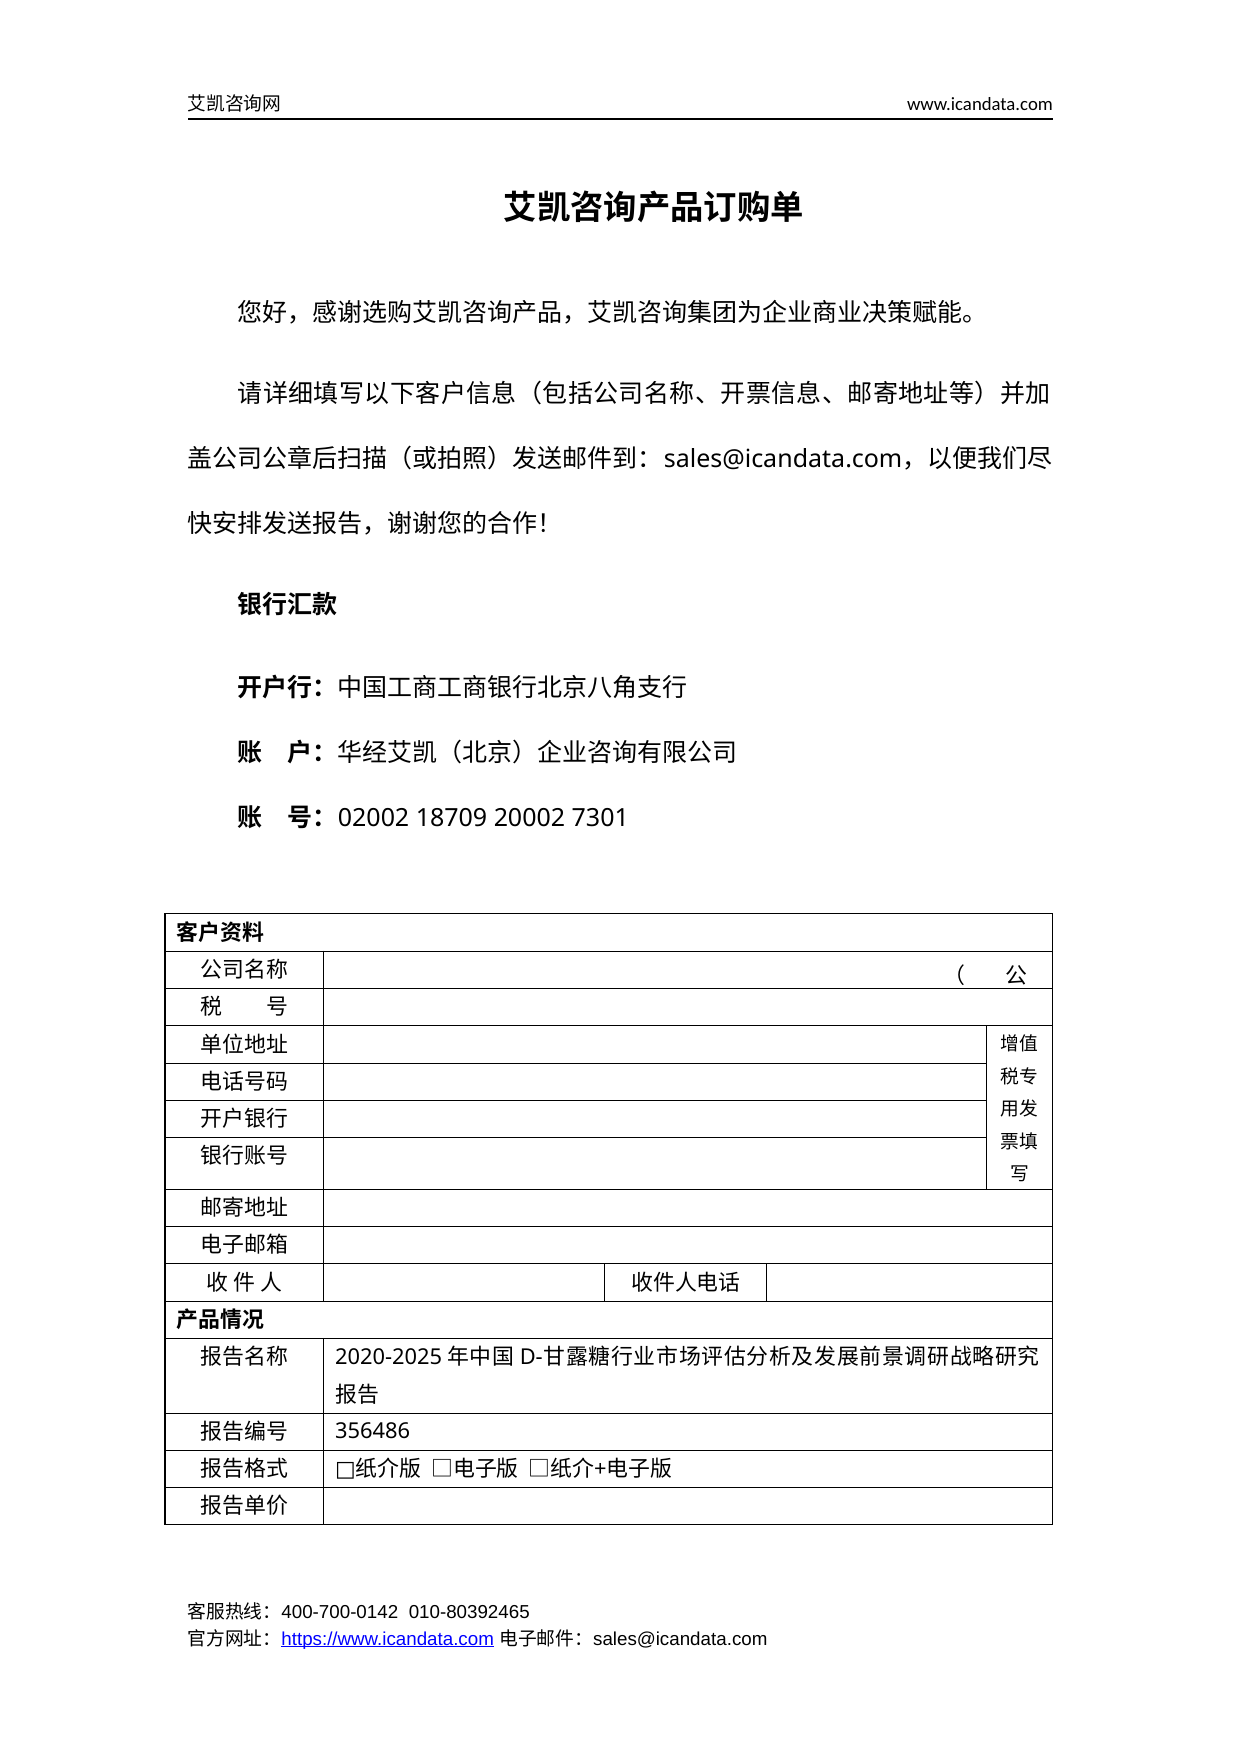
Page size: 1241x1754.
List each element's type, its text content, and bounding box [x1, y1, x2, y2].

table_cell 公司名称 [166, 952, 323, 988]
table_cell 356486 [324, 1414, 1052, 1450]
table_cell [324, 1488, 1052, 1524]
table_cell 2020-2025年中国D-甘露糖行业市场评估分析及发展前景调研战略研究报告 [324, 1339, 1052, 1412]
text 艾凯咨询产品订购单 [187, 172, 1053, 237]
table_cell 电子邮箱 [166, 1227, 323, 1263]
table_cell 开户银行 [166, 1101, 323, 1137]
table_cell 报告编号 [166, 1414, 323, 1450]
text 银行汇款 [187, 570, 1053, 635]
text 开户行：中国工商工商银行北京八角支行 [187, 653, 1053, 718]
table_cell 收件人电话 [605, 1264, 766, 1301]
table_header 客户资料 [166, 914, 1052, 951]
text 请详细填写以下客户信息（包括公司名称、开票信息、邮寄地址等）并加盖公司公章后扫描（或拍照）发送邮件到：sales@icandata.com，以便我们尽快安排发送报告，谢谢您的合作！ [187, 359, 1053, 554]
text 您好，感谢选购艾凯咨询产品，艾凯咨询集团为企业商业决策赋能。 [187, 278, 1053, 343]
table_cell [767, 1264, 1052, 1301]
table_cell 增值税专用发票填写 [987, 1026, 1052, 1189]
table_cell 报告名称 [166, 1339, 323, 1412]
table_cell [324, 1064, 986, 1100]
table_cell [324, 1264, 604, 1301]
table_cell [324, 952, 1052, 988]
table_cell 报告单价 [166, 1488, 323, 1524]
table_cell [324, 1101, 986, 1137]
table_cell 银行账号 [166, 1138, 323, 1189]
table_cell [324, 1190, 1052, 1226]
table_cell 收 件 人 [166, 1264, 323, 1301]
table_cell □纸介版 □电子版 □纸介+电子版 [324, 1451, 1052, 1487]
table_cell 产品情况 [166, 1302, 1052, 1338]
table_cell [324, 1026, 986, 1062]
table_cell [324, 1138, 986, 1189]
table_cell 电话号码 [166, 1064, 323, 1100]
table_cell 税 号 [166, 989, 323, 1025]
table_cell 报告格式 [166, 1451, 323, 1487]
table_cell [324, 989, 1052, 1025]
text 账 号：02002 18709 20002 7301 [187, 783, 1053, 848]
text 账 户：华经艾凯（北京）企业咨询有限公司 [187, 718, 1053, 783]
table_cell 单位地址 [166, 1026, 323, 1062]
table_cell [324, 1227, 1052, 1263]
table_cell 邮寄地址 [166, 1190, 323, 1226]
